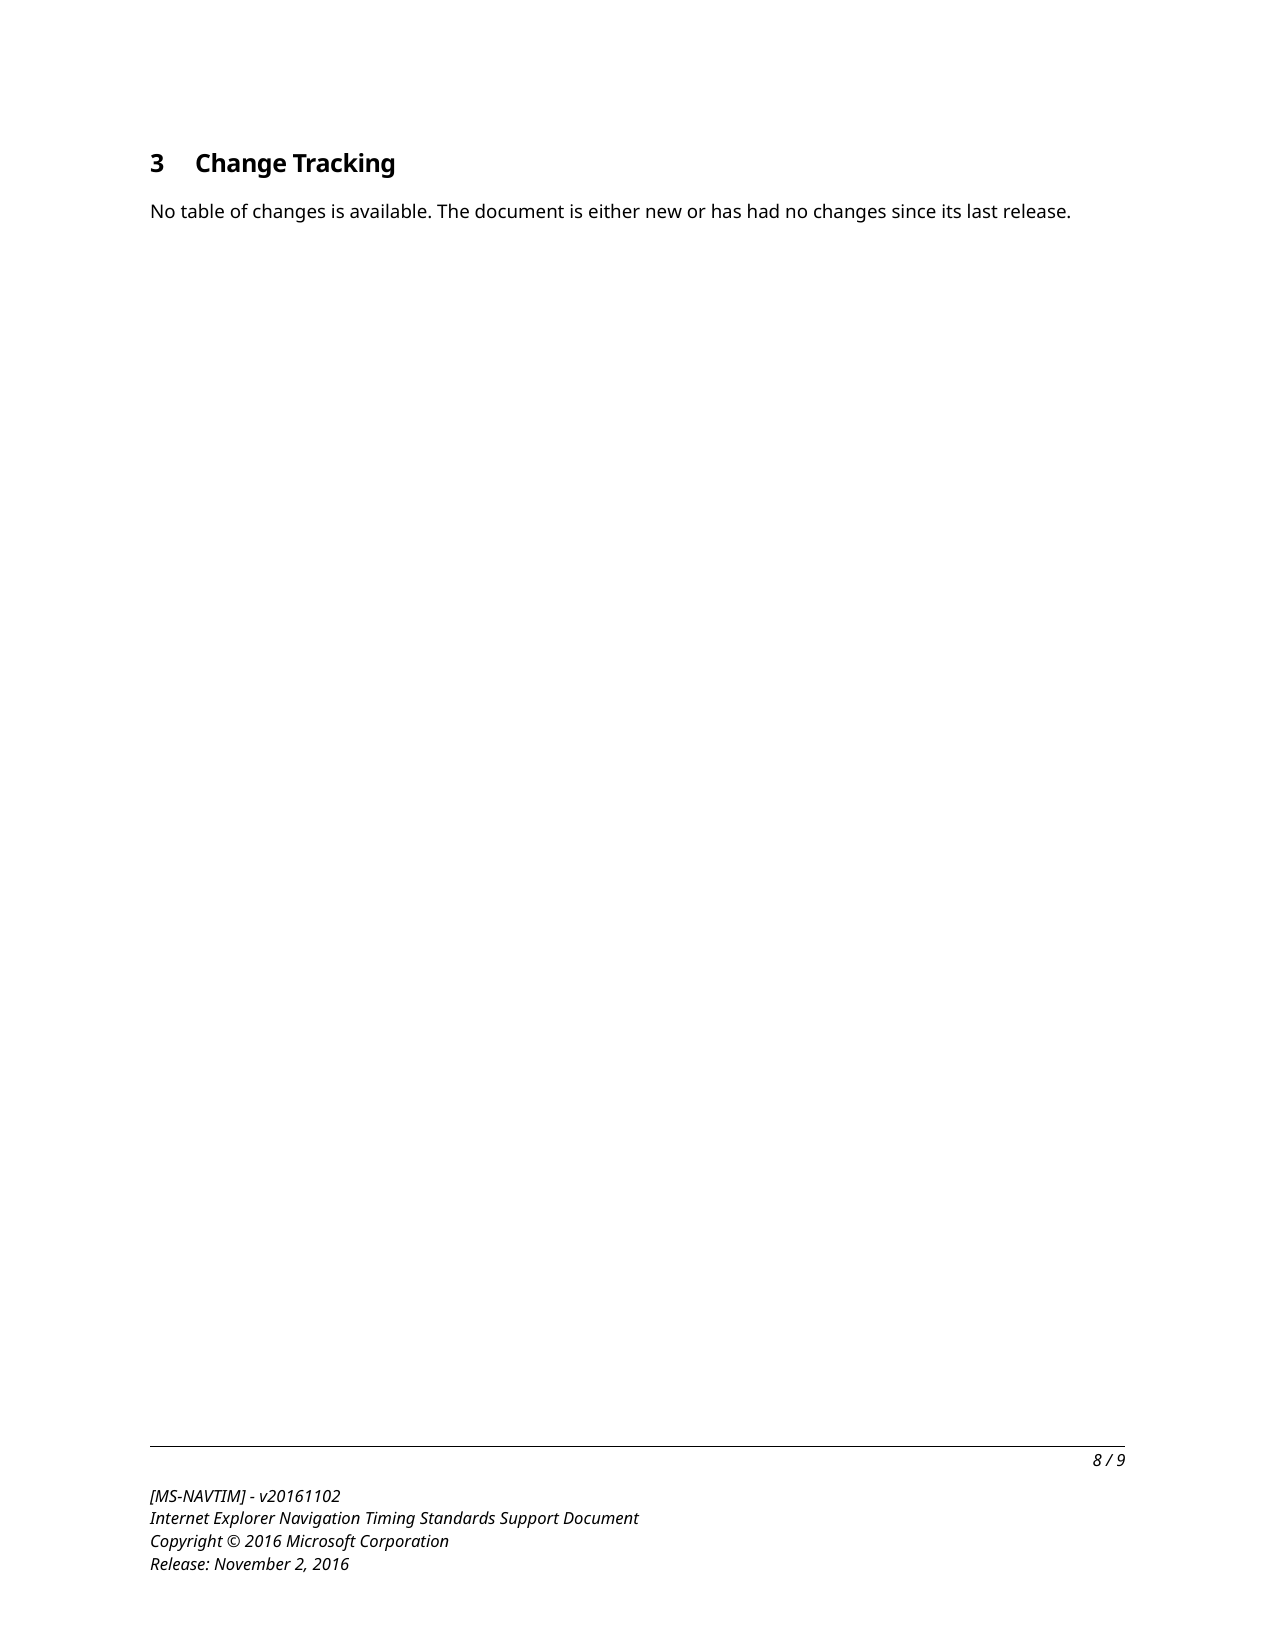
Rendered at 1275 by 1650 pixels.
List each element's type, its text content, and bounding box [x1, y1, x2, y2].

text No table of changes is available. The document is either new or has had no changes since its last release. [150, 199, 1125, 224]
subtitle Change Tracking [150, 146, 1125, 180]
